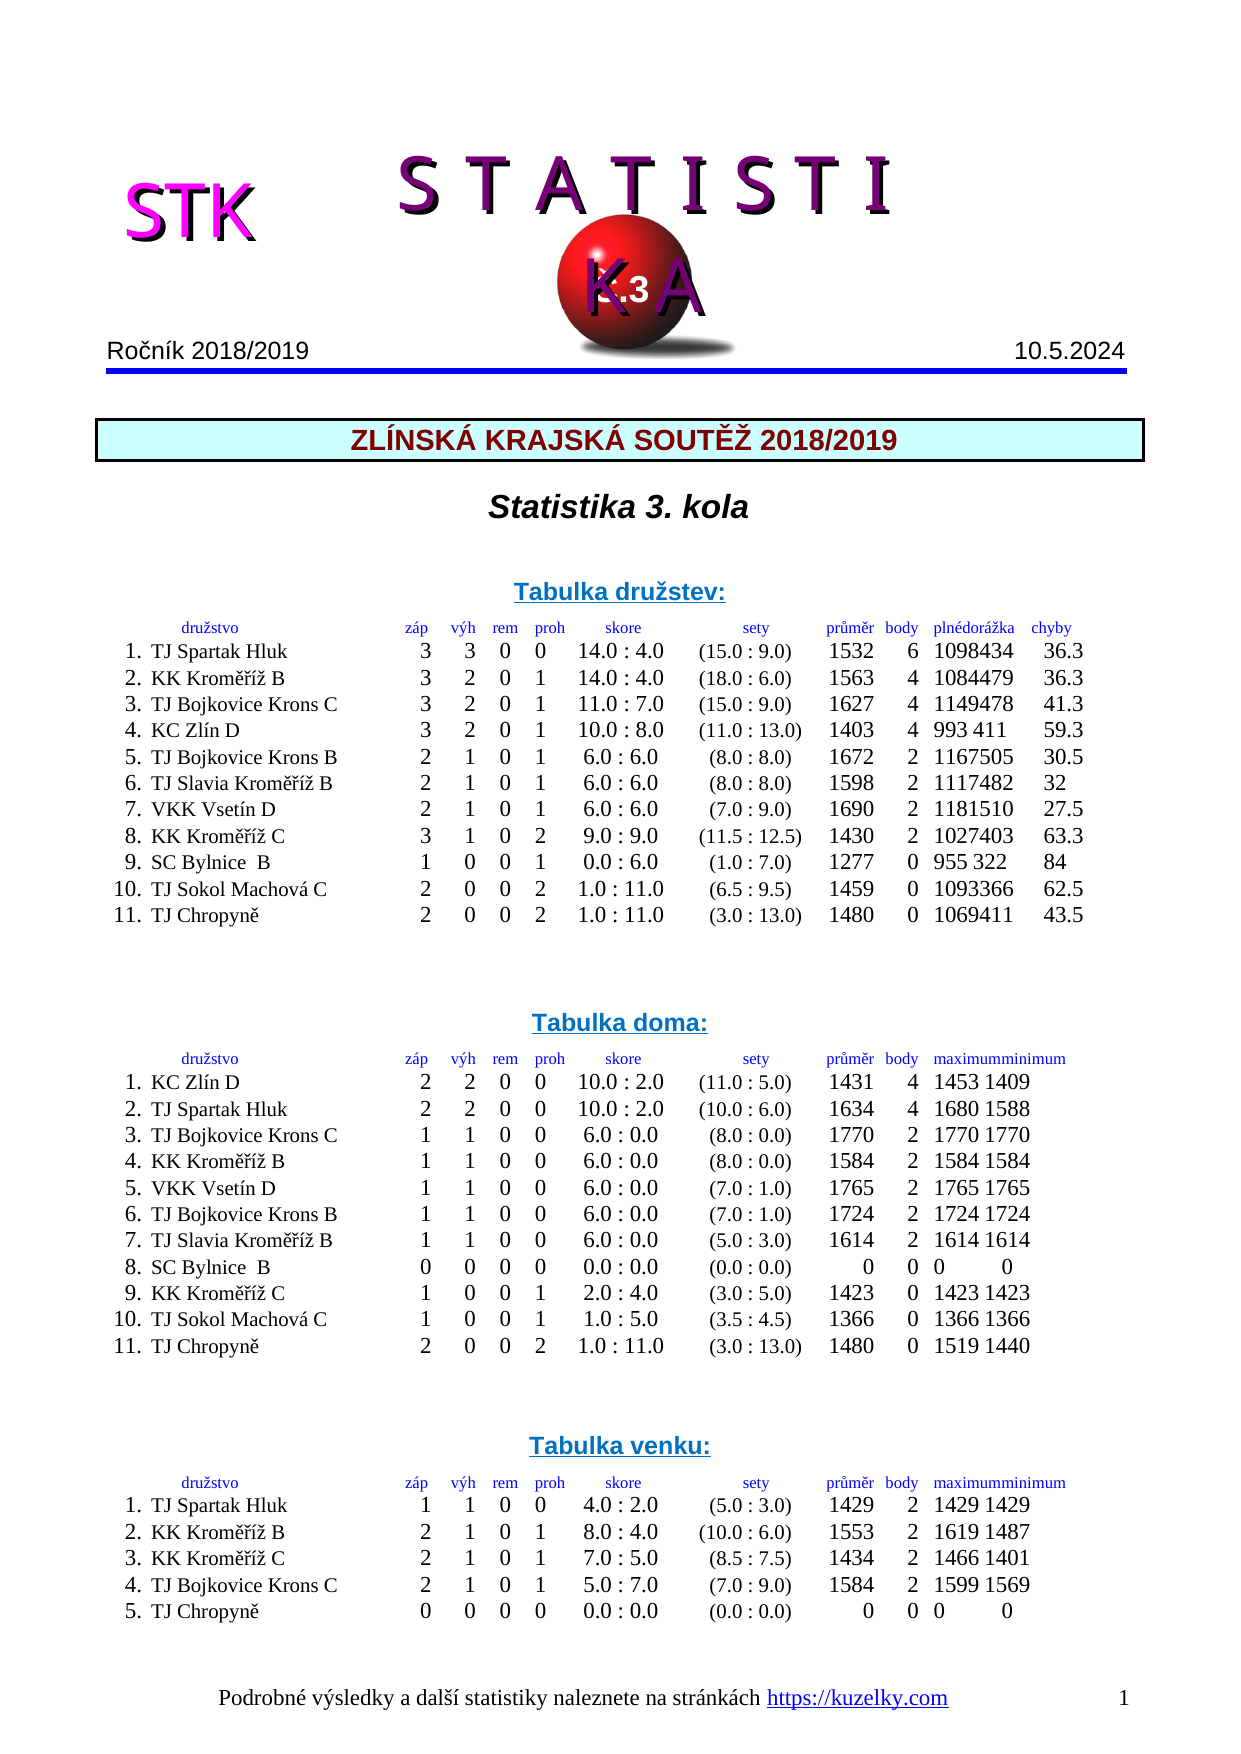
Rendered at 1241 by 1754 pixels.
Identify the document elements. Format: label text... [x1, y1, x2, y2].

text 11. TJ Chropyně 2 0 0 2 1.0 : 11.0 (3.0 : 13.0) 1480 0 1069 411 43.5 [106, 901, 1134, 927]
text 6. TJ Bojkovice Krons B 1 1 0 0 6.0 : 0.0 (7.0 : 1.0) 1724 2 1724 1724 [106, 1200, 1134, 1226]
text Č.3 [106, 267, 587, 310]
text 2. KK Kroměříž B 2 1 0 1 8.0 : 4.0 (10.0 : 6.0) 1553 2 1619 1487 [106, 1518, 1134, 1544]
text družstvo záp výh rem proh skore sety průměr body maximum minimum [106, 1049, 1134, 1068]
text družstvo záp výh rem proh skore sety průměr body plné dorážka chyby [106, 618, 1134, 637]
text 1. TJ Spartak Hluk 1 1 0 0 4.0 : 2.0 (5.0 : 3.0) 1429 2 1429 1429 [106, 1492, 1134, 1518]
text 10. TJ Sokol Machová C 1 0 0 1 1.0 : 5.0 (3.5 : 4.5) 1366 0 1366 1366 [106, 1306, 1134, 1332]
text 4. KC Zlín D 3 2 0 1 10.0 : 8.0 (11.0 : 13.0) 1403 4 993 411 59.3 [106, 716, 1134, 743]
text 8. KK Kroměříž C 3 1 0 2 9.0 : 9.0 (11.5 : 12.5) 1430 2 1027 403 63.3 [106, 822, 1134, 848]
text 7. TJ Slavia Kroměříž B 1 1 0 0 6.0 : 0.0 (5.0 : 3.0) 1614 2 1614 1614 [106, 1226, 1134, 1253]
text 9. KK Kroměříž C 1 0 0 1 2.0 : 4.0 (3.0 : 5.0) 1423 0 1423 1423 [106, 1279, 1134, 1306]
text 3. KK Kroměříž C 2 1 0 1 7.0 : 5.0 (8.5 : 7.5) 1434 2 1466 1401 [106, 1544, 1134, 1571]
text Č.3 [687, 267, 1134, 310]
text 2. TJ Spartak Hluk 2 2 0 0 10.0 : 2.0 (10.0 : 6.0) 1634 4 1680 1588 [106, 1095, 1134, 1121]
text Č.3 [609, 267, 671, 310]
text Tabulka venku: [94, 1431, 1145, 1460]
text Statistika 3. kola [106, 487, 1134, 526]
text 11. TJ Chropyně 2 0 0 2 1.0 : 11.0 (3.0 : 13.0) 1480 0 1519 1440 [106, 1332, 1134, 1358]
text 5. TJ Bojkovice Krons B 2 1 0 1 6.0 : 6.0 (8.0 : 8.0) 1672 2 1167 505 30.5 [106, 743, 1134, 769]
text 2. KK Kroměříž B 3 2 0 1 14.0 : 4.0 (18.0 : 6.0) 1563 4 1084 479 36.3 [106, 664, 1134, 690]
text 10. TJ Sokol Machová C 2 0 0 2 1.0 : 11.0 (6.5 : 9.5) 1459 0 1093 366 62.5 [106, 874, 1134, 901]
text 4. TJ Bojkovice Krons C 2 1 0 1 5.0 : 7.0 (7.0 : 9.0) 1584 2 1599 1569 [106, 1571, 1134, 1597]
text 3. TJ Bojkovice Krons C 3 2 0 1 11.0 : 7.0 (15.0 : 9.0) 1627 4 1149 478 41.3 [106, 690, 1134, 716]
text 5. TJ Chropyně 0 0 0 0 0.0 : 0.0 (0.0 : 0.0) 0 0 0 0 [106, 1597, 1134, 1623]
text 7. VKK Vsetín D 2 1 0 1 6.0 : 6.0 (7.0 : 9.0) 1690 2 1181 510 27.5 [106, 796, 1134, 822]
text 9. SC Bylnice B 1 0 0 1 0.0 : 6.0 (1.0 : 7.0) 1277 0 955 322 84 [106, 848, 1134, 874]
text 5. VKK Vsetín D 1 1 0 0 6.0 : 0.0 (7.0 : 1.0) 1765 2 1765 1765 [106, 1174, 1134, 1200]
text Ročník 2018/2019 10.5.2024 [106, 336, 1134, 365]
text 6. TJ Slavia Kroměříž B 2 1 0 1 6.0 : 6.0 (8.0 : 8.0) 1598 2 1117 482 32 [106, 769, 1134, 796]
text Tabulka doma: [94, 1008, 1145, 1037]
text družstvo záp výh rem proh skore sety průměr body maximum minimum [106, 1472, 1134, 1492]
text 1. KC Zlín D 2 2 0 0 10.0 : 2.0 (11.0 : 5.0) 1431 4 1453 1409 [106, 1068, 1134, 1095]
text 3. TJ Bojkovice Krons C 1 1 0 0 6.0 : 0.0 (8.0 : 0.0) 1770 2 1770 1770 [106, 1121, 1134, 1147]
subtitle Zlínská krajská soutěž 2018/2019 [98, 421, 1142, 459]
text 4. KK Kroměříž B 1 1 0 0 6.0 : 0.0 (8.0 : 0.0) 1584 2 1584 1584 [106, 1147, 1134, 1174]
text Tabulka družstev: [94, 577, 1145, 606]
text 8. SC Bylnice B 0 0 0 0 0.0 : 0.0 (0.0 : 0.0) 0 0 0 0 [106, 1253, 1134, 1279]
text 1. TJ Spartak Hluk 3 3 0 0 14.0 : 4.0 (15.0 : 9.0) 1532 6 1098 434 36.3 [106, 637, 1134, 664]
